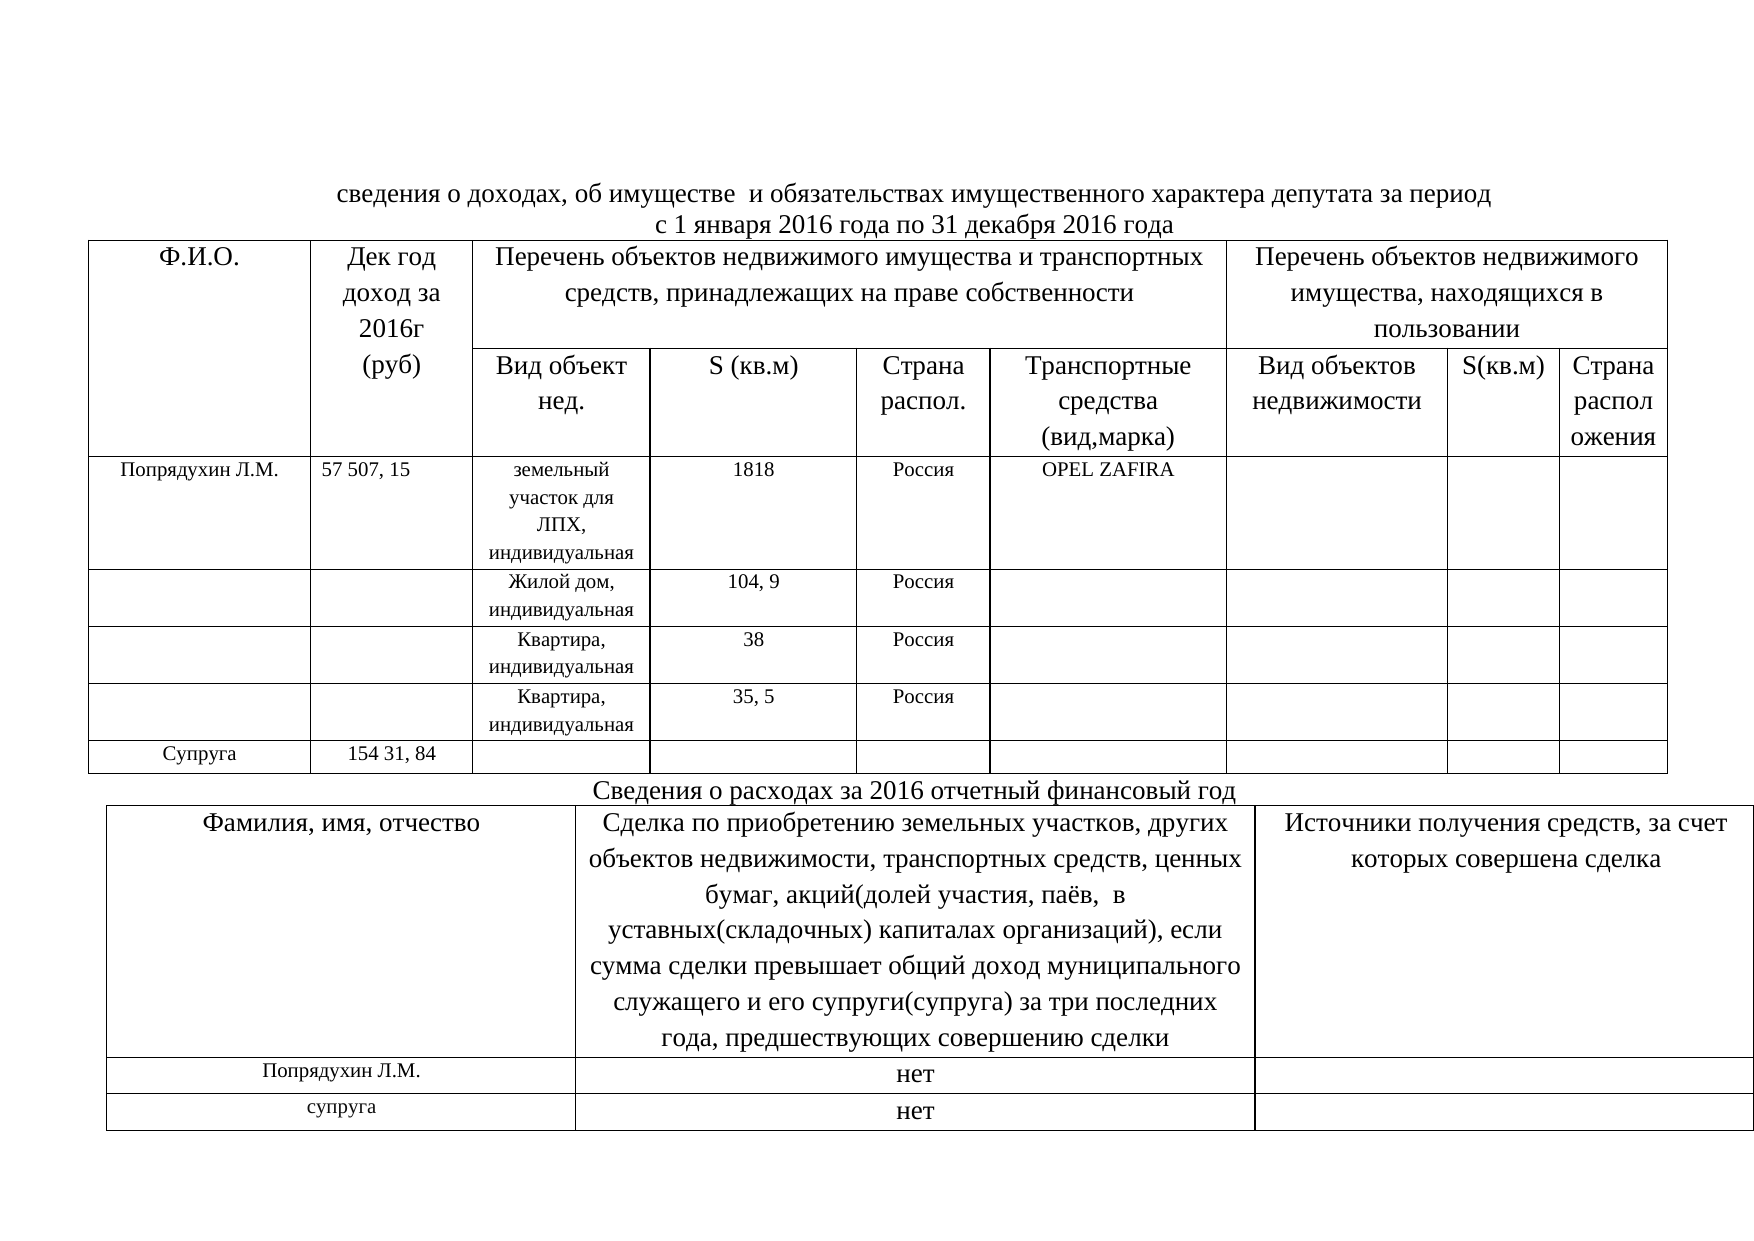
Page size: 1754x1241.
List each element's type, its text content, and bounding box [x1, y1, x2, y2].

table_cell Жилой дом, индивидуальная [473, 570, 649, 626]
table_cell Квартира, индивидуальная [473, 684, 649, 740]
table_cell [1227, 570, 1447, 626]
table_cell [1560, 684, 1667, 740]
table_cell [1256, 1094, 1753, 1130]
table_cell S(кв.м) [1448, 349, 1559, 456]
table_cell S (кв.м) [651, 349, 856, 456]
table_cell супруга [107, 1094, 575, 1130]
text Сведения о расходах за 2016 отчетный финансовый год [118, 774, 1636, 805]
table_cell Вид объектов недвижимости [1227, 349, 1447, 456]
table_cell OPEL ZAFIRA [991, 457, 1226, 568]
text сведения о доходах, об имуществе и обязательствах имущественного характера депутата за период [118, 177, 1636, 208]
table_cell нет [576, 1058, 1254, 1093]
table_cell Страна распол. [857, 349, 989, 456]
table_cell Транспортные средства (вид,марка) [991, 349, 1226, 456]
table_cell [1227, 457, 1447, 568]
table_cell [1560, 570, 1667, 626]
table_cell [651, 741, 856, 773]
table_cell [991, 741, 1226, 773]
table_cell [89, 627, 310, 683]
table_cell 57 507, 15 [311, 457, 472, 568]
table_cell [991, 627, 1226, 683]
table_cell [991, 570, 1226, 626]
table_cell [1560, 457, 1667, 568]
table_header Перечень объектов недвижимого имущества и транспортных средств, принадлежащих на праве собственности [473, 241, 1226, 348]
table_cell [857, 741, 989, 773]
table_header Ф.И.О. [89, 241, 310, 456]
table_header Фамилия, имя, отчество [107, 806, 575, 1057]
table_cell земельный участок для ЛПХ, индивидуальная [473, 457, 649, 568]
table_cell [89, 684, 310, 740]
table_cell 154 31, 84 [311, 741, 472, 773]
table_cell [311, 570, 472, 626]
table_cell [1448, 627, 1559, 683]
table_cell Россия [857, 684, 989, 740]
table_cell Супруга [89, 741, 310, 773]
table_cell Квартира, индивидуальная [473, 627, 649, 683]
table_cell [1227, 741, 1447, 773]
table_cell [1448, 457, 1559, 568]
table_header Источники получения средств, за счет которых совершена сделка [1256, 806, 1753, 1057]
table_cell 1818 [651, 457, 856, 568]
table_cell Страна расположения [1560, 349, 1667, 456]
table_header Перечень объектов недвижимого имущества, находящихся в пользовании [1227, 241, 1667, 348]
table_cell [311, 627, 472, 683]
table_cell [311, 684, 472, 740]
table_cell [1256, 1058, 1753, 1093]
table_cell 35, 5 [651, 684, 856, 740]
table_cell Попрядухин Л.М. [89, 457, 310, 568]
table_cell 38 [651, 627, 856, 683]
table_header Сделка по приобретению земельных участков, других объектов недвижимости, транспортных средств, ценных бумаг, акций(долей участия, паёв, в уставных(складочных) капиталах организаций), если сумма сделки превышает общий доход муниципального служащего и его супруги(супруга) за три последних года, предшествующих совершению сделки [576, 806, 1254, 1057]
table_cell Попрядухин Л.М. [107, 1058, 575, 1093]
table_cell [1227, 627, 1447, 683]
table_cell [1448, 570, 1559, 626]
table_header Дек год доход за 2016г (руб) [311, 241, 472, 456]
table_cell Вид объект нед. [473, 349, 649, 456]
table_cell Россия [857, 457, 989, 568]
table_cell [1448, 684, 1559, 740]
text с 1 января 2016 года по 31 декабря 2016 года [118, 208, 1636, 239]
table_cell [1560, 627, 1667, 683]
table_cell Россия [857, 570, 989, 626]
table_cell [473, 741, 649, 773]
table_cell [1227, 684, 1447, 740]
table_cell [1448, 741, 1559, 773]
table_cell [991, 684, 1226, 740]
table_cell [89, 570, 310, 626]
table_cell нет [576, 1094, 1254, 1130]
table_cell 104, 9 [651, 570, 856, 626]
table_cell Россия [857, 627, 989, 683]
table_cell [1560, 741, 1667, 773]
